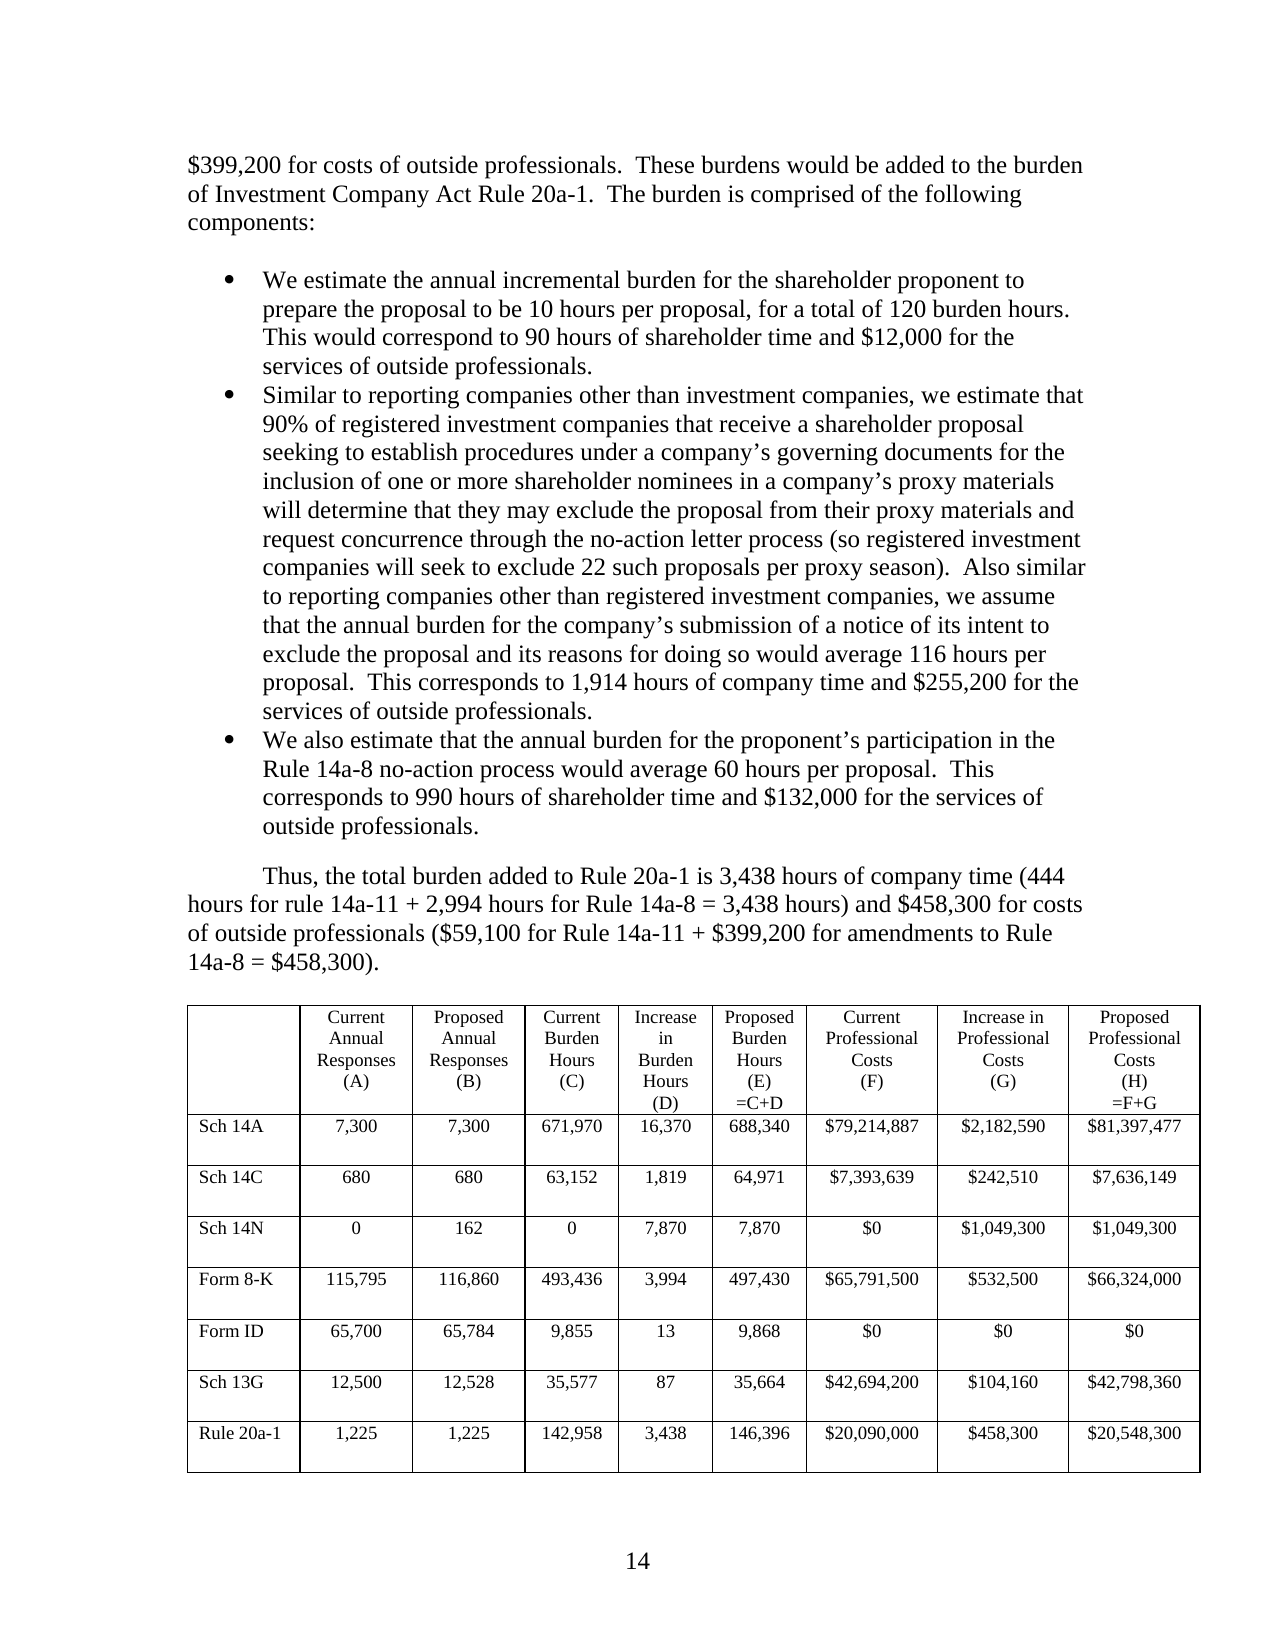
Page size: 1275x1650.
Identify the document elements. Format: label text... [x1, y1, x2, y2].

table_cell $20,548,300 [1069, 1422, 1199, 1472]
table_cell $81,397,477 [1069, 1115, 1199, 1165]
table_cell 146,396 [713, 1422, 806, 1472]
table_cell 3,994 [619, 1268, 712, 1318]
table_cell $42,694,200 [807, 1371, 937, 1421]
table_cell Sch 14A [188, 1115, 299, 1165]
table_cell $0 [938, 1320, 1068, 1370]
table_cell 7,870 [713, 1217, 806, 1267]
table_cell $458,300 [938, 1422, 1068, 1472]
table_header Increase in Professional Costs (G) [938, 1006, 1068, 1113]
table_cell $2,182,590 [938, 1115, 1068, 1165]
table_cell Sch 13G [188, 1371, 299, 1421]
table_cell $0 [807, 1320, 937, 1370]
table_cell 65,784 [413, 1320, 524, 1370]
table_cell Form 8-K [188, 1268, 299, 1318]
table_cell $7,393,639 [807, 1166, 937, 1216]
list Similar to reporting companies other than investment companies, we estimate that 90% of registered investment companies that receive a shareholder proposal seeking to establish procedures under a company’s governing documents for the inclusion of one or more shareholder nominees in a company’s proxy materials will determine that they may exclude the proposal from their proxy materials and request concurrence through the no-action letter process (so registered investment companies will seek to exclude 22 such proposals per proxy season). Also similar to reporting companies other than registered investment companies, we assume that the annual burden for the company’s submission of a notice of its intent to exclude the proposal and its reasons for doing so would average 116 hours per proposal. This corresponds to 1,914 hours of company time and $255,200 for the services of outside professionals. [225, 380, 1087, 725]
table_header Increase in Burden Hours (D) [619, 1006, 712, 1113]
table_cell 162 [413, 1217, 524, 1267]
table_cell 64,971 [713, 1166, 806, 1216]
table_cell 680 [301, 1166, 412, 1216]
table_cell $66,324,000 [1069, 1268, 1199, 1318]
table_cell 115,795 [301, 1268, 412, 1318]
table_cell 65,700 [301, 1320, 412, 1370]
table_cell 493,436 [526, 1268, 618, 1318]
table_cell 63,152 [526, 1166, 618, 1216]
table_cell 680 [413, 1166, 524, 1216]
table_cell $1,049,300 [1069, 1217, 1199, 1267]
table_cell $242,510 [938, 1166, 1068, 1216]
table_cell $42,798,360 [1069, 1371, 1199, 1421]
table_cell 13 [619, 1320, 712, 1370]
table_cell 0 [526, 1217, 618, 1267]
table_cell Sch 14N [188, 1217, 299, 1267]
table_cell 35,664 [713, 1371, 806, 1421]
table_cell 35,577 [526, 1371, 618, 1421]
table_cell 7,300 [301, 1115, 412, 1165]
table_cell 1,225 [301, 1422, 412, 1472]
table_header Current Professional Costs (F) [807, 1006, 937, 1113]
table_cell $79,214,887 [807, 1115, 937, 1165]
table_cell Sch 14C [188, 1166, 299, 1216]
table_cell $1,049,300 [938, 1217, 1068, 1267]
table_cell 688,340 [713, 1115, 806, 1165]
table_cell Form ID [188, 1320, 299, 1370]
table_cell $104,160 [938, 1371, 1068, 1421]
table_cell 1,819 [619, 1166, 712, 1216]
table_cell 1,225 [413, 1422, 524, 1472]
table_cell 7,870 [619, 1217, 712, 1267]
table_cell 142,958 [526, 1422, 618, 1472]
table_header [188, 1006, 299, 1113]
table_cell 116,860 [413, 1268, 524, 1318]
table_cell 7,300 [413, 1115, 524, 1165]
table_cell 497,430 [713, 1268, 806, 1318]
list We also estimate that the annual burden for the proponent’s participation in the Rule 14a-8 no-action process would average 60 hours per proposal. This corresponds to 990 hours of shareholder time and $132,000 for the services of outside professionals. [225, 725, 1087, 840]
text Thus, the total burden added to Rule 20a-1 is 3,438 hours of company time (444 hours for rule 14a-11 + 2,994 hours for Rule 14a-8 = 3,438 hours) and $458,300 for costs of outside professionals ($59,100 for Rule 14a-11 + $399,200 for amendments to Rule 14a-8 = $458,300). [187, 861, 1087, 976]
table_cell $20,090,000 [807, 1422, 937, 1472]
table_cell $532,500 [938, 1268, 1068, 1318]
table_header Proposed Professional Costs (H) =F+G [1069, 1006, 1199, 1113]
table_header Proposed Burden Hours (E) =C+D [713, 1006, 806, 1113]
table_header Current Burden Hours (C) [526, 1006, 618, 1113]
table_cell $0 [1069, 1320, 1199, 1370]
table_cell 12,500 [301, 1371, 412, 1421]
table_cell Rule 20a-1 [188, 1422, 299, 1472]
table_header Current Annual Responses (A) [301, 1006, 412, 1113]
table_cell 87 [619, 1371, 712, 1421]
table_cell $65,791,500 [807, 1268, 937, 1318]
table_cell 16,370 [619, 1115, 712, 1165]
table_cell 9,868 [713, 1320, 806, 1370]
table_cell $7,636,149 [1069, 1166, 1199, 1216]
table_cell 9,855 [526, 1320, 618, 1370]
text For registered investment companies, we anticipate that the amendment to Rule 14a-8(i)(8) will result in an increase of 12 proposals annually, and a total of 24 proposals regarding procedures for the inclusion of shareholder nominees for director in company proxy materials to companies per year. Therefore, for registered investment companies, the amendment to Rule 14a-8 would result in 2,994 burden hours of company time and $399,200 for costs of outside professionals. These burdens would be added to the burden of Investment Company Act Rule 20a-1. The burden is comprised of the following components: [187, 150, 1087, 236]
table_cell $0 [807, 1217, 937, 1267]
table_cell 3,438 [619, 1422, 712, 1472]
table_cell 0 [301, 1217, 412, 1267]
table_header Proposed Annual Responses (B) [413, 1006, 524, 1113]
table_cell 12,528 [413, 1371, 524, 1421]
list We estimate the annual incremental burden for the shareholder proponent to prepare the proposal to be 10 hours per proposal, for a total of 120 burden hours. This would correspond to 90 hours of shareholder time and $12,000 for the services of outside professionals. [225, 265, 1087, 380]
table_cell 671,970 [526, 1115, 618, 1165]
